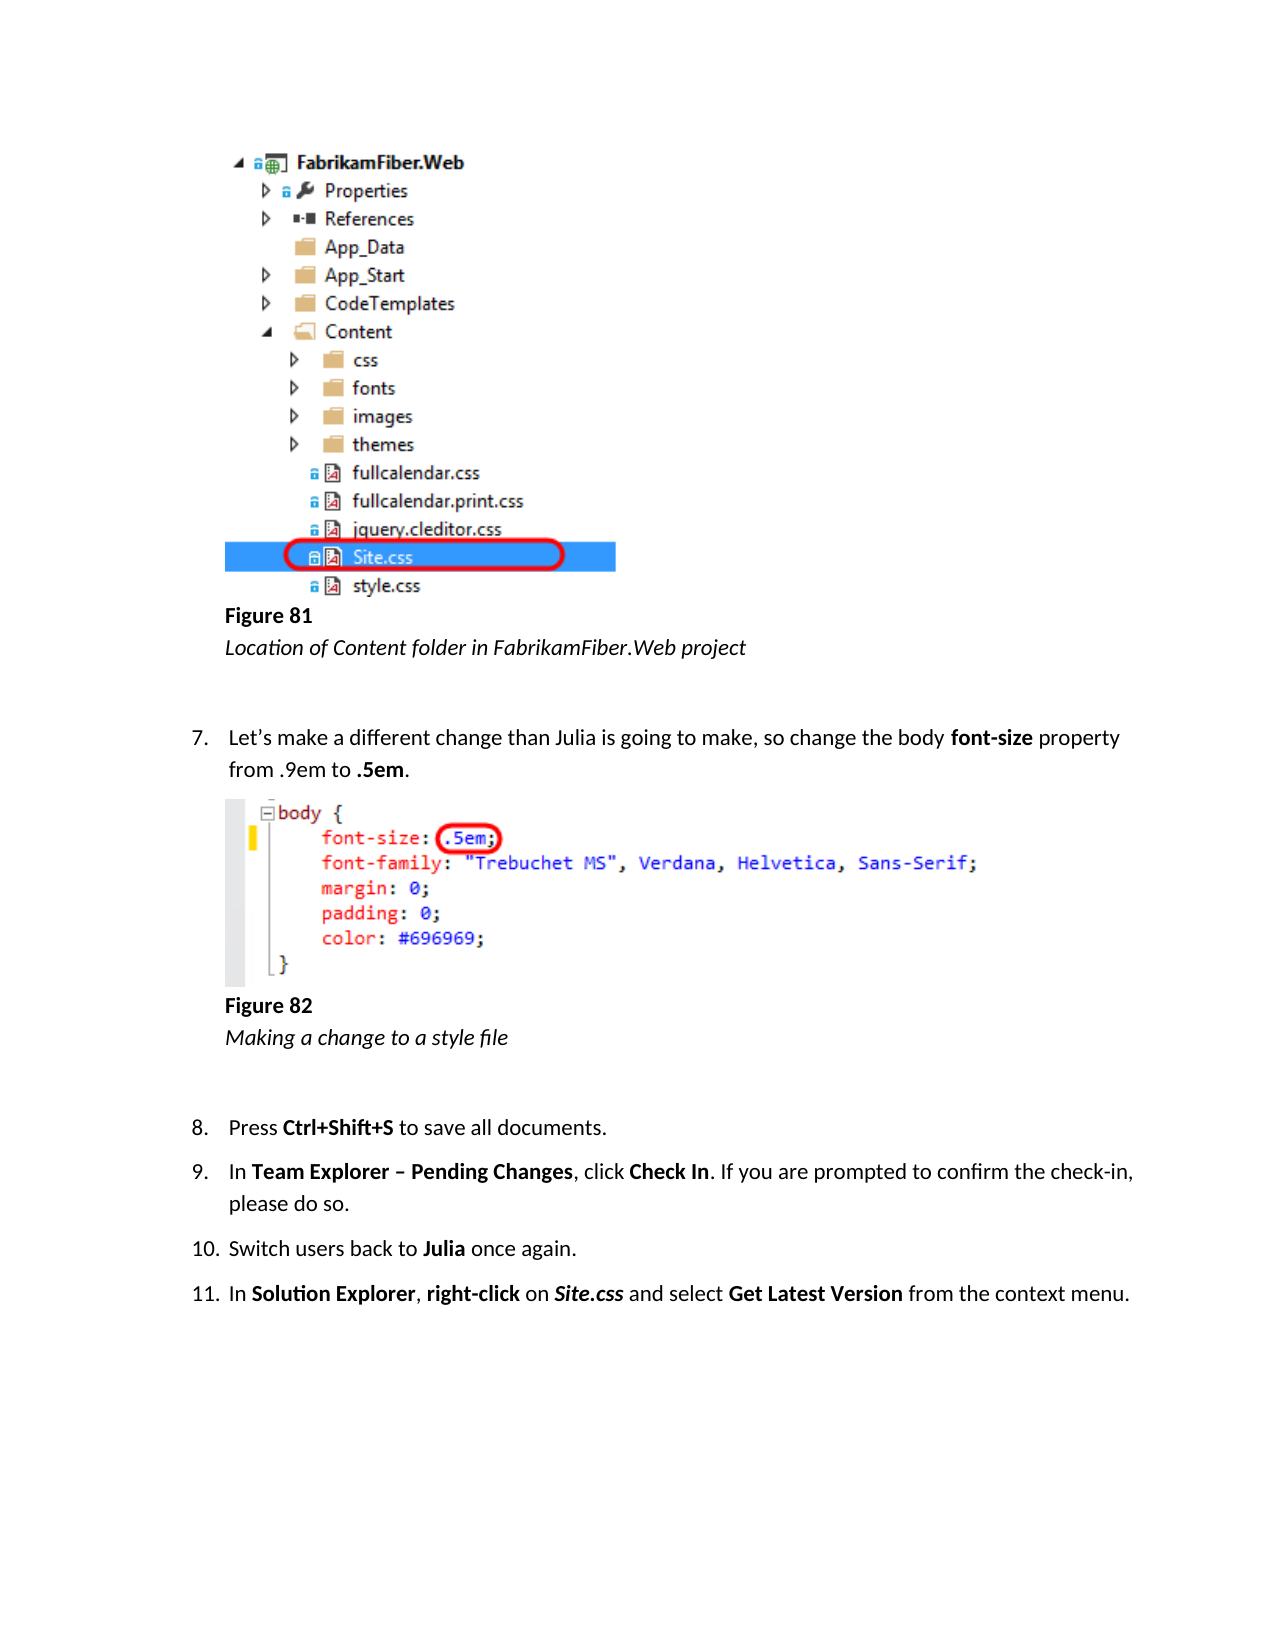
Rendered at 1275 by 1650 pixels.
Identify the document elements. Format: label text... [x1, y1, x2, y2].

list Press Ctrl+Shift+S to save all documents. [191, 1113, 1162, 1141]
text Location of Content folder in FabrikamFiber.Web project [225, 633, 1162, 661]
picture [225, 150, 616, 597]
list In Solution Explorer, right-click on Site.css and select Get Latest Version from the context menu. [191, 1279, 1162, 1307]
list Switch users back to Julia once again. [191, 1234, 1162, 1262]
text Making a change to a style file [225, 1023, 1162, 1051]
list In Team Explorer – Pending Changes, click Check In. If you are prompted to confirm the check-in, please do so. [191, 1157, 1162, 1218]
picture [225, 799, 1010, 987]
list Let’s make a different change than Julia is going to make, so change the body font-size property from .9em to .5em. [191, 723, 1162, 783]
